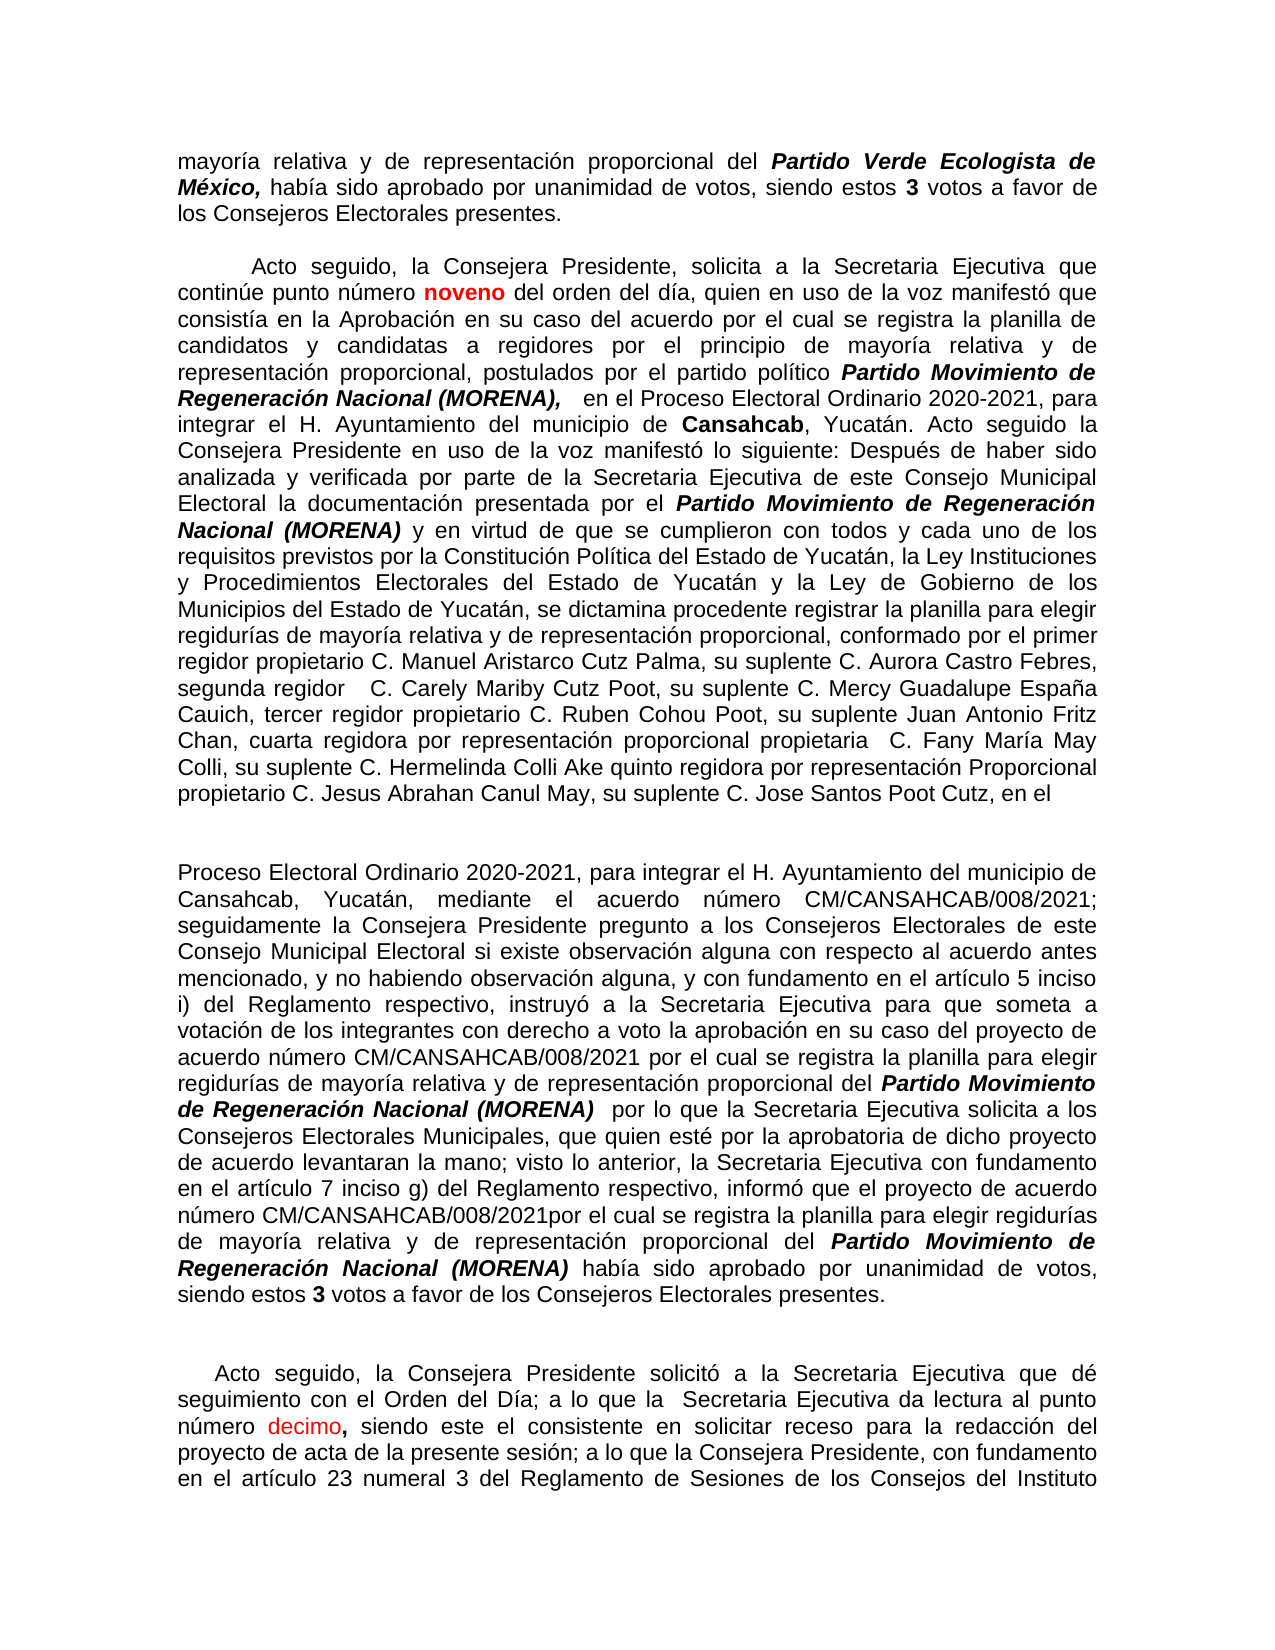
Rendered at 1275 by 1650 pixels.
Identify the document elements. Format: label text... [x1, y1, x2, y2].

text Acto seguido, la Consejera Presidente, solicita a la Secretaria Ejecutiva que continúe punto número noveno del orden del día, quien en uso de la voz manifestó que consistía en la Aprobación en su caso del acuerdo por el cual se registra la planilla de candidatos y candidatas a regidores por el principio de mayoría relativa y de representación proporcional, postulados por el partido político Partido Movimiento de Regeneración Nacional (MORENA), en el Proceso Electoral Ordinario 2020-2021, para integrar el H. Ayuntamiento del municipio de Cansahcab, Yucatán. Acto seguido la Consejera Presidente en uso de la voz manifestó lo siguiente: Después de haber sido analizada y verificada por parte de la Secretaria Ejecutiva de este Consejo Municipal Electoral la documentación presentada por el Partido Movimiento de Regeneración Nacional (MORENA) y en virtud de que se cumplieron con todos y cada uno de los requisitos previstos por la Constitución Política del Estado de Yucatán, la Ley Instituciones y Procedimientos Electorales del Estado de Yucatán y la Ley de Gobierno de los Municipios del Estado de Yucatán, se dictamina procedente registrar la planilla para elegir regidurías de mayoría relativa y de representación proporcional, conformado por el primer regidor propietario C. Manuel Aristarco Cutz Palma, su suplente C. Aurora Castro Febres, segunda regidor C. Carely Mariby Cutz Poot, su suplente C. Mercy Guadalupe España Cauich, tercer regidor propietario C. Ruben Cohou Poot, su suplente Juan Antonio Fritz Chan, cuarta regidora por representación proporcional propietaria C. Fany María May Colli, su suplente C. Hermelinda Colli Ake quinto regidora por representación Proporcional propietario C. Jesus Abrahan Canul May, su suplente C. Jose Santos Poot Cutz, en el [177, 253, 1098, 806]
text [177, 1360, 1098, 1492]
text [177, 148, 1098, 227]
text Proceso Electoral Ordinario 2020-2021, para integrar el H. Ayuntamiento del municipio de Cansahcab, Yucatán, mediante el acuerdo número CM/CANSAHCAB/008/2021; seguidamente la Consejera Presidente pregunto a los Consejeros Electorales de este Consejo Municipal Electoral si existe observación alguna con respecto al acuerdo antes mencionado, y no habiendo observación alguna, y con fundamento en el artículo 5 inciso i) del Reglamento respectivo, instruyó a la Secretaria Ejecutiva para que someta a votación de los integrantes con derecho a voto la aprobación en su caso del proyecto de acuerdo número CM/CANSAHCAB/008/2021 por el cual se registra la planilla para elegir regidurías de mayoría relativa y de representación proporcional del Partido Movimiento de Regeneración Nacional (MORENA) por lo que la Secretaria Ejecutiva solicita a los Consejeros Electorales Municipales, que quien esté por la aprobatoria de dicho proyecto de acuerdo levantaran la mano; visto lo anterior, la Secretaria Ejecutiva con fundamento en el artículo 7 inciso g) del Reglamento respectivo, informó que el proyecto de acuerdo número CM/CANSAHCAB/008/2021por el cual se registra la planilla para elegir regidurías de mayoría relativa y de representación proporcional del Partido Movimiento de Regeneración Nacional (MORENA) había sido aprobado por unanimidad de votos, siendo estos 3 votos a favor de los Consejeros Electorales presentes. [177, 859, 1098, 1307]
